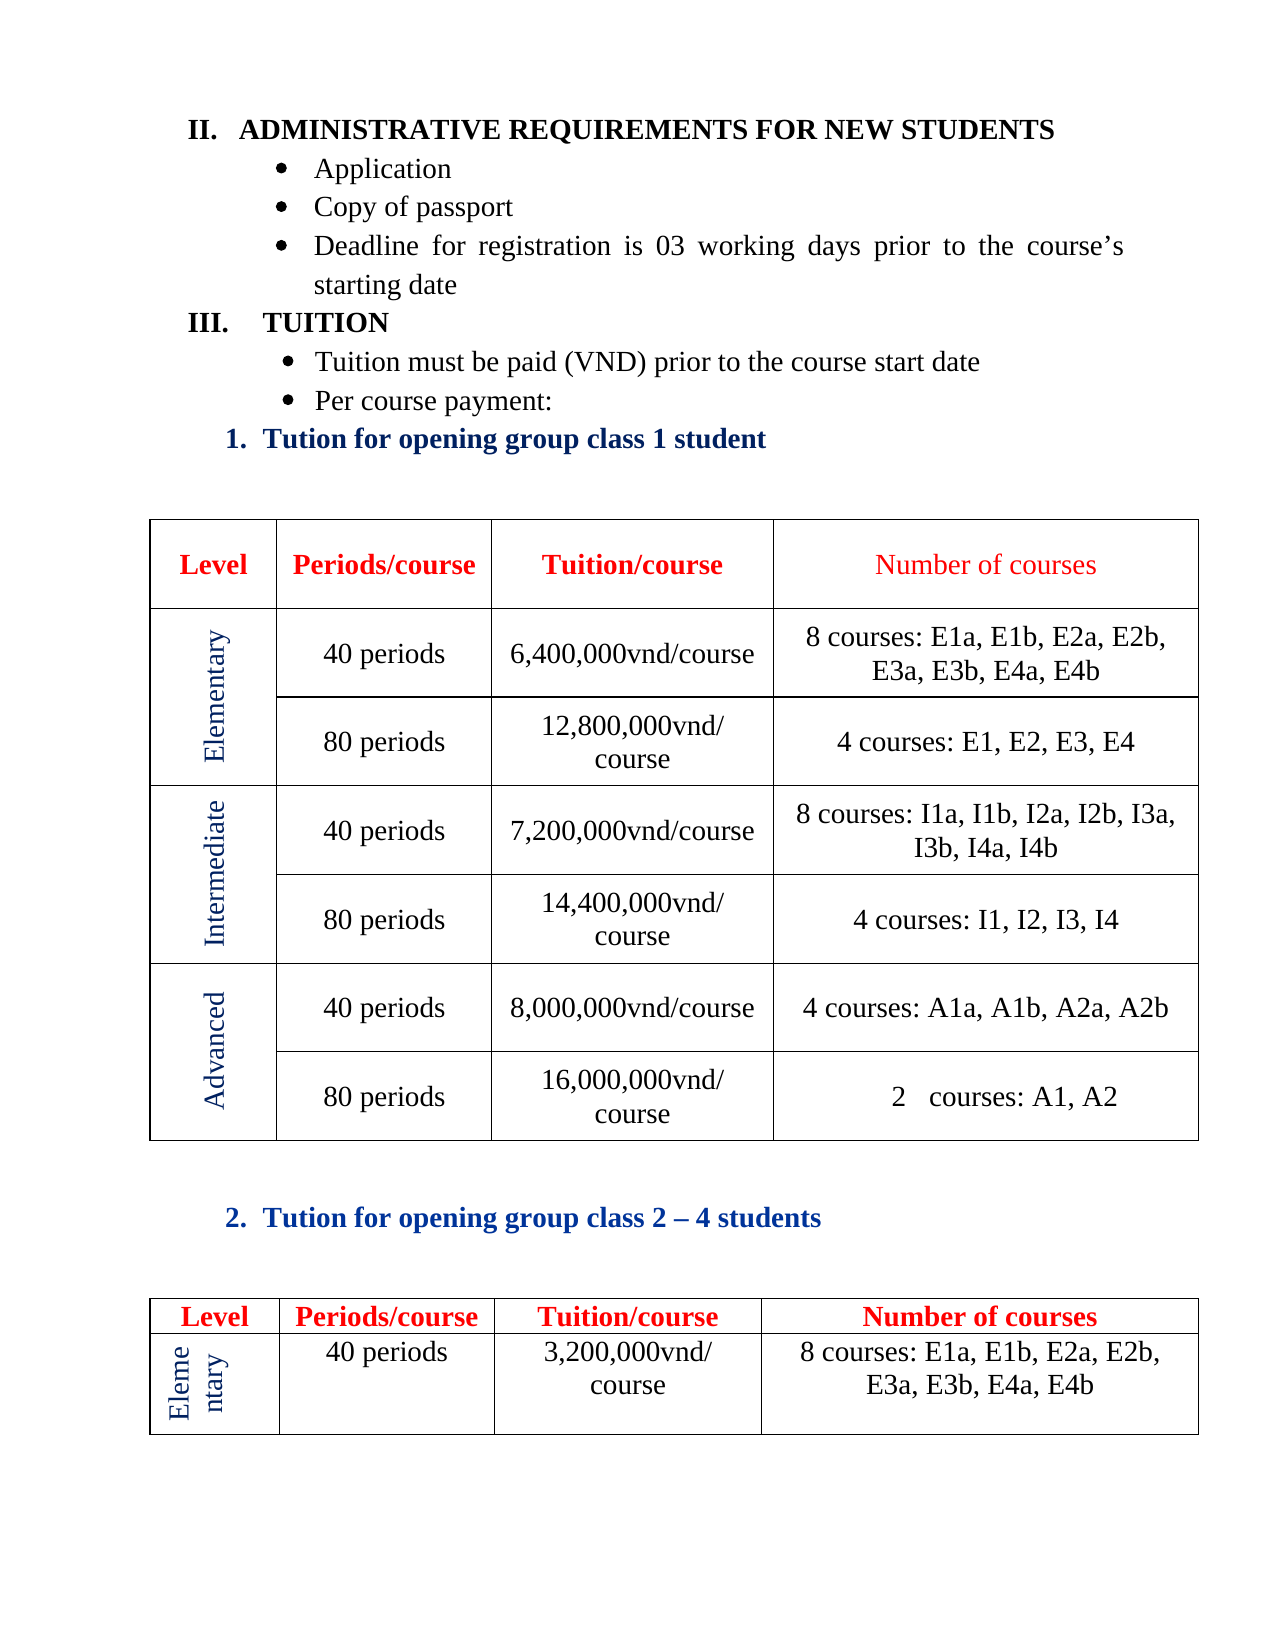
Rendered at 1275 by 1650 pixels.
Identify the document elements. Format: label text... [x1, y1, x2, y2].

table_cell 4 courses: I1, I2, I3, I4 [774, 875, 1198, 962]
table_header Level [151, 1299, 279, 1333]
table_cell Elementary [151, 1334, 279, 1434]
table_cell 8 courses: I1a, I1b, I2a, I2b, I3a, I3b, I4a, I4b [774, 786, 1198, 874]
table_cell 40 periods [280, 1334, 494, 1434]
table_cell 7,200,000vnd/course [492, 786, 773, 874]
table_cell 6,400,000vnd/course [492, 609, 773, 696]
table_cell 40 periods [277, 609, 491, 696]
table_cell 8 courses: E1a, E1b, E2a, E2b, E3a, E3b, E4a, E4b [774, 609, 1198, 696]
table_cell 40 periods [277, 964, 491, 1051]
table_cell Advanced [151, 964, 276, 1140]
table_cell 8 courses: E1a, E1b, E2a, E2b, E3a, E3b, E4a, E4b [762, 1334, 1198, 1434]
table_cell 16,000,000vnd/course [492, 1052, 773, 1140]
table_cell 4 courses: A1a, A1b, A2a, A2b [774, 964, 1198, 1051]
table_cell 14,400,000vnd/course [492, 875, 773, 962]
list Tuition must be paid (VND) prior to the course start date [225, 344, 1125, 378]
table_header Level [151, 520, 276, 608]
list TUITION [187, 305, 1125, 339]
table_header Periods/course [277, 520, 491, 608]
table_cell 80 periods [277, 698, 491, 785]
table_cell 40 periods [277, 786, 491, 874]
list Copy of passport [276, 189, 1125, 223]
list Application [276, 151, 1125, 184]
list ADMINISTRATIVE REQUIREMENTS FOR NEW STUDENTS [187, 112, 1125, 146]
table_header Periods/course [280, 1299, 494, 1333]
table_cell 80 periods [277, 1052, 491, 1140]
table_cell 8,000,000vnd/course [492, 964, 773, 1051]
table_header Number of courses [762, 1299, 1198, 1333]
list Per course payment: [225, 383, 1125, 416]
table_cell 12,800,000vnd/course [492, 698, 773, 785]
table_header Number of courses [774, 520, 1198, 608]
table_cell 80 periods [277, 875, 491, 962]
table_cell 3,200,000vnd/course [495, 1334, 761, 1434]
table_header Tuition/course [495, 1299, 761, 1333]
list Tution for opening group class 1 student [225, 421, 1125, 455]
table_header Tuition/course [492, 520, 773, 608]
list Deadline for registration is 03 working days prior to the course’s starting date [276, 228, 1125, 300]
list Tution for opening group class 2 – 4 students [225, 1200, 1125, 1234]
table_cell Intermediate [151, 786, 276, 962]
table_cell Elementary [151, 609, 276, 785]
table_cell courses: A1, A2 [774, 1052, 1198, 1140]
table_cell 4 courses: E1, E2, E3, E4 [774, 698, 1198, 785]
